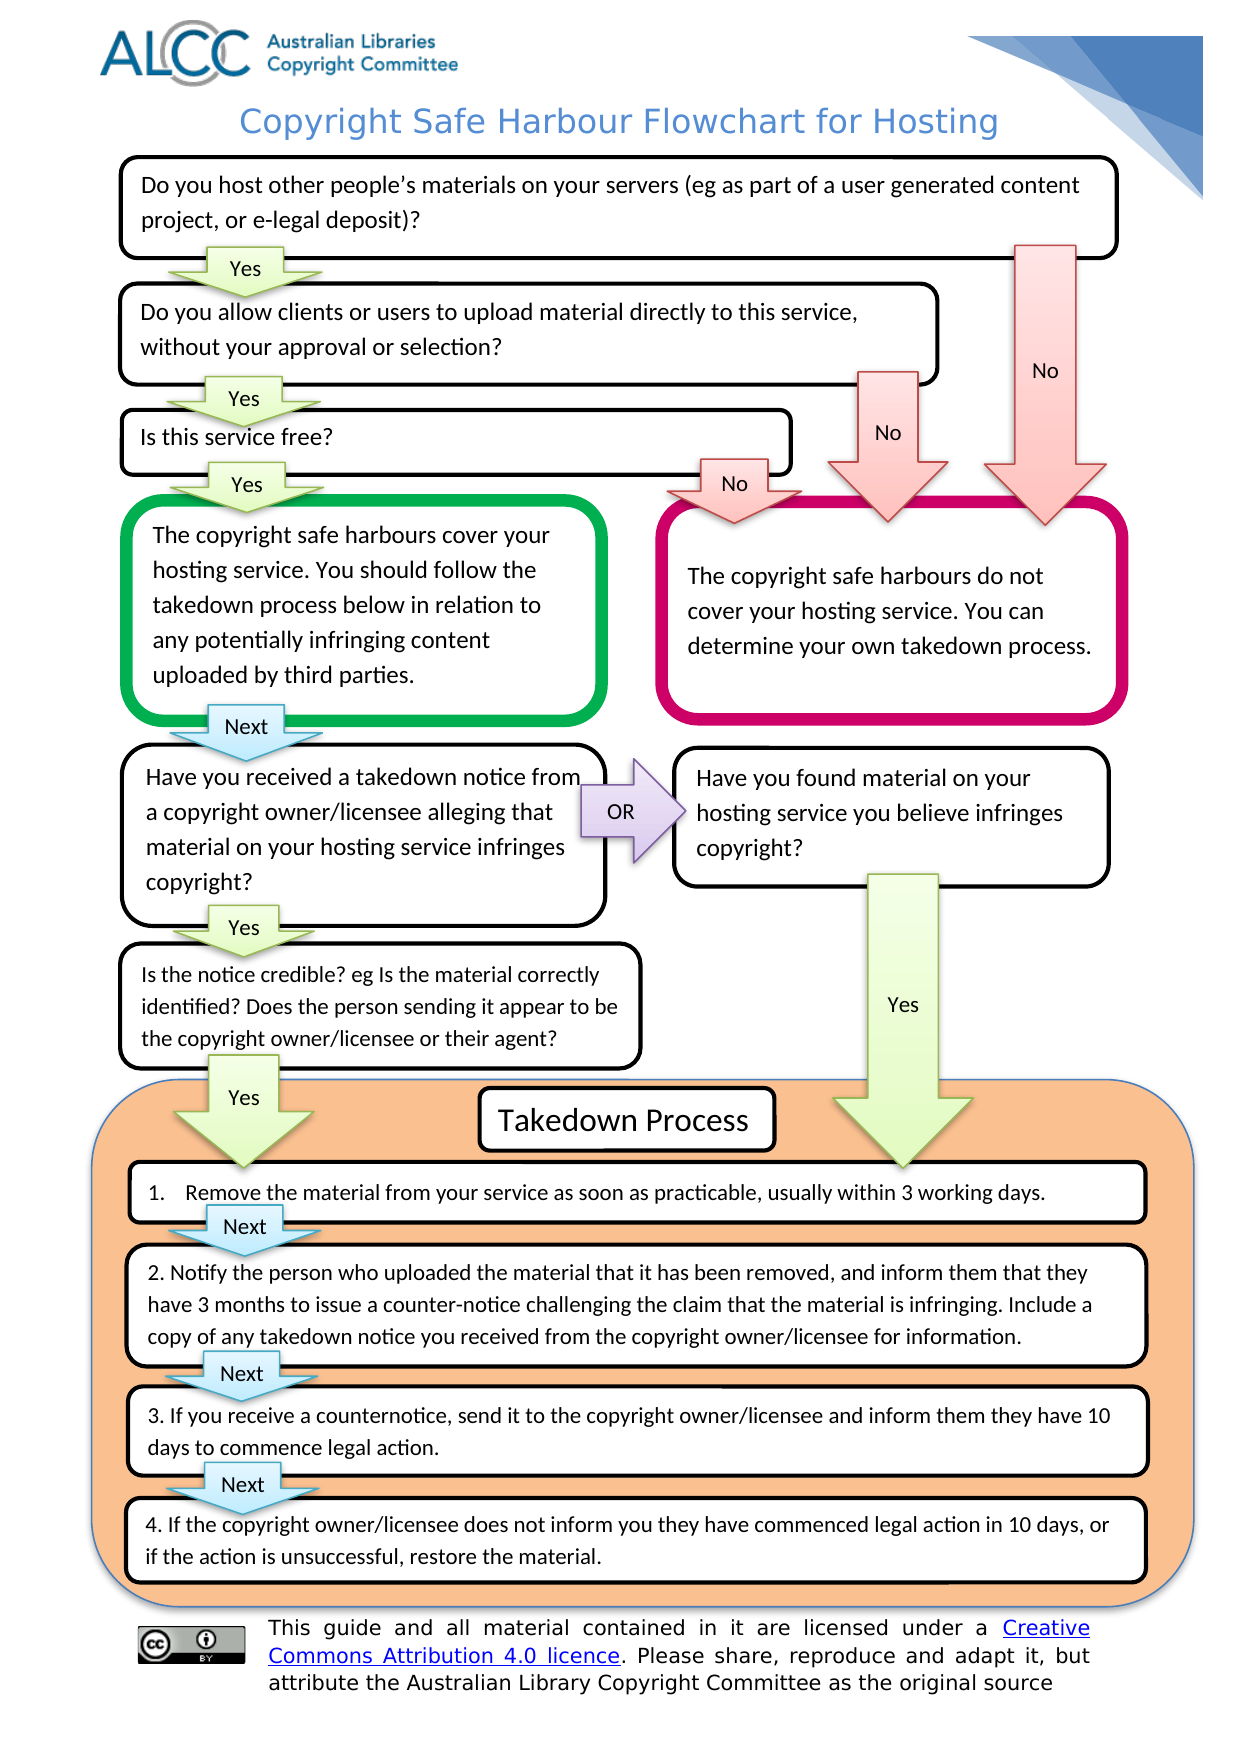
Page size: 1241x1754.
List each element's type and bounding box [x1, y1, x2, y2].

picture [966, 36, 1203, 200]
picture [137, 1626, 246, 1664]
picture [100, 20, 458, 87]
